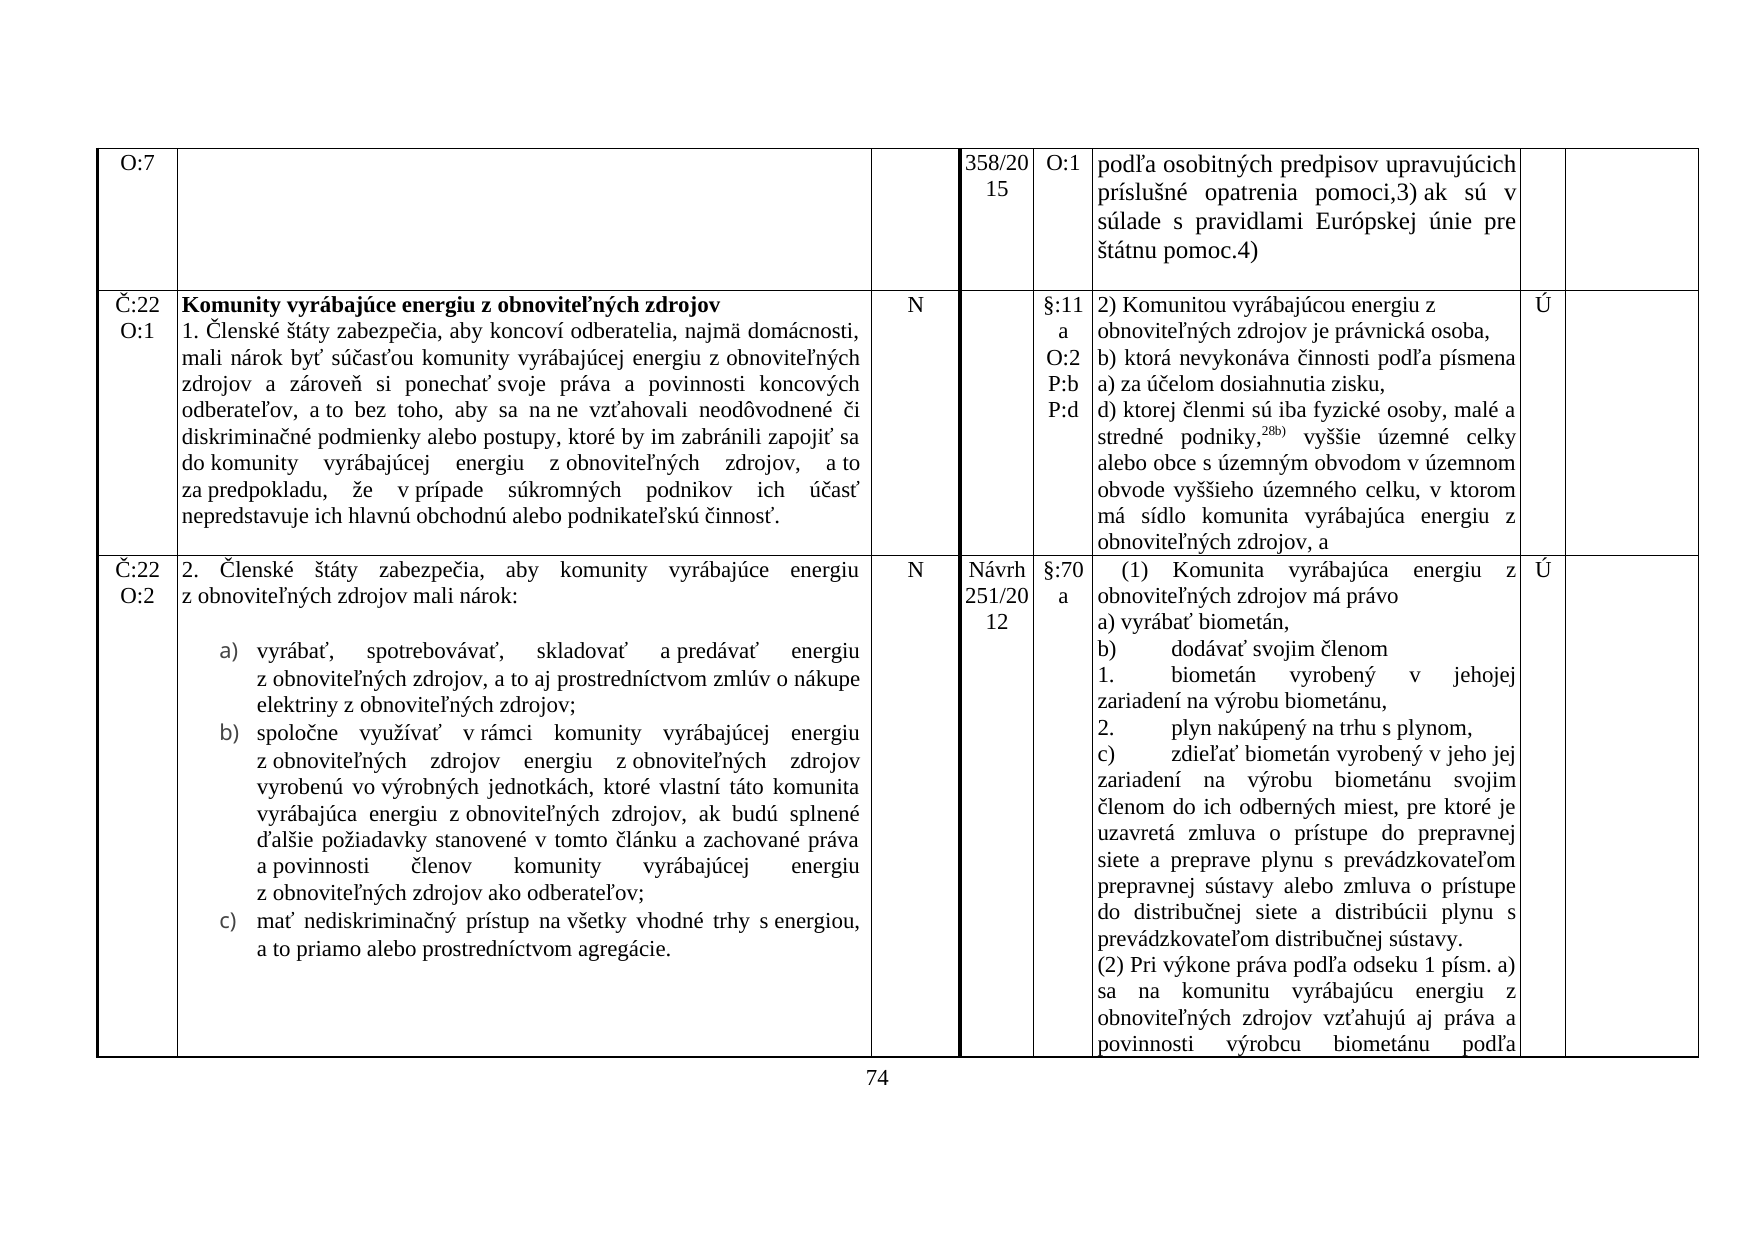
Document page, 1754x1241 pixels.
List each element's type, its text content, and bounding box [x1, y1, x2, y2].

table_cell Č:22 O:2 [99, 556, 177, 1056]
table_cell 2) Komunitou vyrábajúcou energiu z obnoviteľných zdrojov je právnická osoba, b) ktorá nevykonáva činnosti podľa písmena a) za účelom dosiahnutia zisku, d) ktorej členmi sú iba fyzické osoby, malé a stredné podniky,28b) vyššie územné celky alebo obce s územným obvodom v územnom obvode vyššieho územného celku, v ktorom má sídlo komunita vyrábajúca energiu z obnoviteľných zdrojov, a [1093, 291, 1520, 555]
table_cell [1566, 556, 1698, 1056]
table_cell N [872, 556, 958, 1056]
table_cell Č:21 O:7 [99, 149, 177, 290]
table_cell Ú [1521, 149, 1565, 290]
table_cell N [872, 149, 958, 290]
table_cell Návrh 251/2012 [962, 556, 1033, 1056]
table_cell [178, 149, 871, 290]
table_cell Zákon 358/2015 [962, 149, 1033, 290]
table_cell [962, 291, 1033, 555]
table_cell Ú [1521, 291, 1565, 555]
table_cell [1093, 556, 1520, 1056]
table_cell Komunity vyrábajúce energiu z obnoviteľných zdrojov 1. Členské štáty zabezpečia, aby koncoví odberatelia, najmä domácnosti, mali nárok byť súčasťou komunity vyrábajúcej energiu z obnoviteľných zdrojov a zároveň si ponechať svoje práva a povinnosti koncových odberateľov, a to bez toho, aby sa na ne vzťahovali neodôvodnené či diskriminačné podmienky alebo postupy, ktoré by im zabránili zapojiť sa do komunity vyrábajúcej energiu z obnoviteľných zdrojov, a to za predpokladu, že v prípade súkromných podnikov ich účasť nepredstavuje ich hlavnú obchodnú alebo podnikateľskú činnosť. [178, 291, 871, 555]
table_cell §:11a O:2 P:b P:d [1034, 291, 1092, 555]
table_cell §:70a §:11a O:2 [1034, 556, 1092, 1056]
table_cell [1566, 149, 1698, 290]
table_cell §:3 O:1 [1034, 149, 1092, 290]
table_cell [1566, 291, 1698, 555]
table_cell N [872, 291, 958, 555]
table_cell Č:22 O:1 [99, 291, 177, 555]
table_cell Ú [1521, 556, 1565, 1056]
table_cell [178, 556, 871, 1056]
